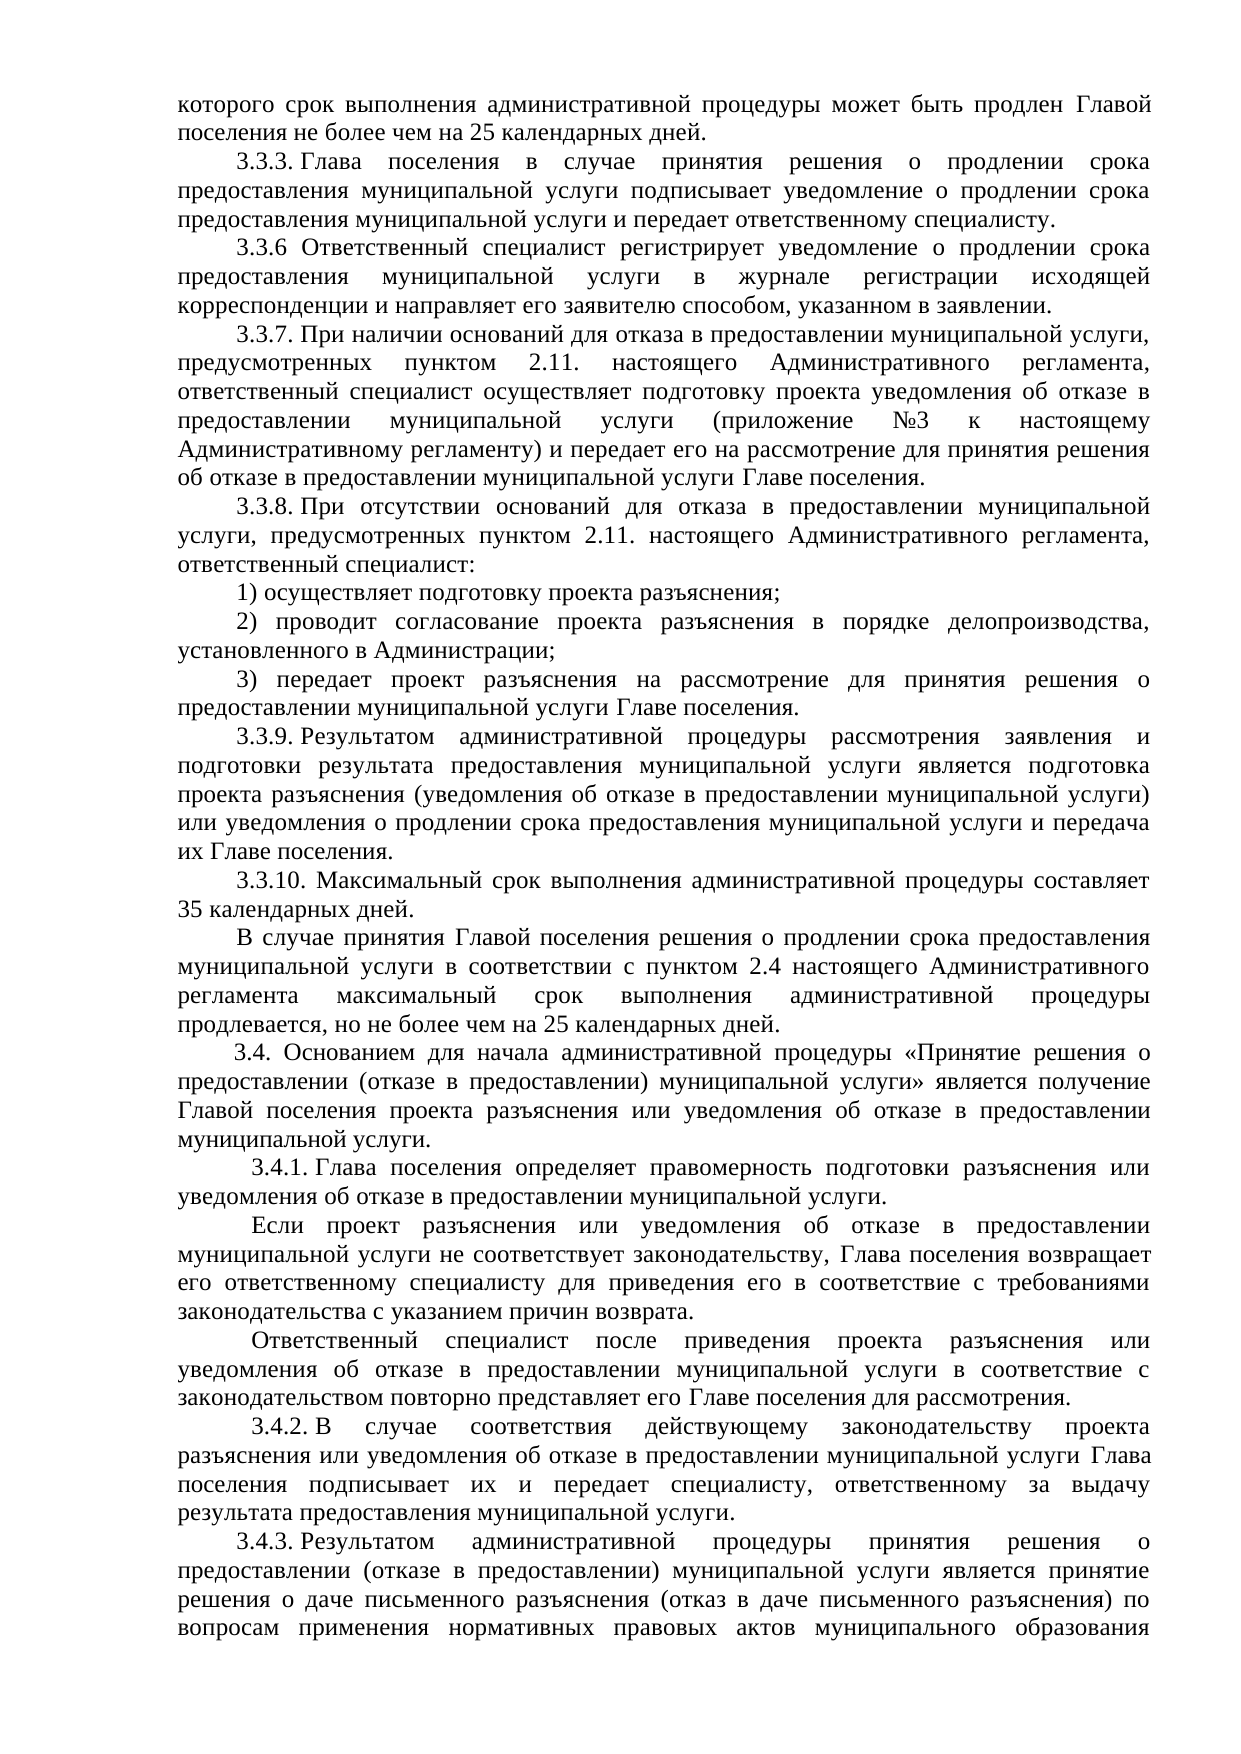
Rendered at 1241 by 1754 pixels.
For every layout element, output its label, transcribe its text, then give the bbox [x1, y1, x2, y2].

text 3.3.7. При наличии оснований для отказа в предоставлении муниципальной услуги, предусмотренных пунктом 2.11. настоящего Административного регламента, ответственный специалист осуществляет подготовку проекта уведомления об отказе в предоставлении муниципальной услуги (приложение №3 к настоящему Административному регламенту) и передает его на рассмотрение для принятия решения об отказе в предоставлении муниципальной услуги Главе поселения. [177, 319, 1152, 491]
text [177, 89, 1152, 146]
text 3.4. Основанием для начала административной процедуры «Принятие решения о предоставлении (отказе в предоставлении) муниципальной услуги» является получение Главой поселения проекта разъяснения или уведомления об отказе в предоставлении муниципальной услуги. [177, 1037, 1152, 1152]
text 3.3.6 Ответственный специалист регистрирует уведомление о продлении срока предоставления муниципальной услуги в журнале регистрации исходящей корреспонденции и направляет его заявителю способом, указанном в заявлении. [177, 232, 1152, 319]
text 3.4.1. Глава поселения определяет правомерность подготовки разъяснения или уведомления об отказе в предоставлении муниципальной услуги. [177, 1152, 1152, 1210]
text 3.4.2. В случае соответствия действующему законодательству проекта разъяснения или уведомления об отказе в предоставлении муниципальной услуги Глава поселения подписывает их и передает специалисту, ответственному за выдачу результата предоставления муниципальной услуги. [177, 1411, 1152, 1526]
text 3.3.10. Максимальный срок выполнения административной процедуры составляет 35 календарных дней. [177, 865, 1152, 922]
text 3.3.8. При отсутствии оснований для отказа в предоставлении муниципальной услуги, предусмотренных пунктом 2.11. настоящего Административного регламента, ответственный специалист: [177, 491, 1152, 577]
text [177, 1526, 1152, 1641]
text В случае принятия Главой поселения решения о продлении срока предоставления муниципальной услуги в соответствии с пунктом 2.4 настоящего Административного регламента максимальный срок выполнения административной процедуры продлевается, но не более чем на 25 календарных дней. [177, 922, 1152, 1037]
text 3.3.9. Результатом административной процедуры рассмотрения заявления и подготовки результата предоставления муниципальной услуги является подготовка проекта разъяснения (уведомления об отказе в предоставлении муниципальной услуги) или уведомления о продлении срока предоставления муниципальной услуги и передача их Главе поселения. [177, 721, 1152, 865]
text 3.3.3. Глава поселения в случае принятия решения о продлении срока предоставления муниципальной услуги подписывает уведомление о продлении срока предоставления муниципальной услуги и передает ответственному специалисту. [177, 146, 1152, 232]
text Ответственный специалист после приведения проекта разъяснения или уведомления об отказе в предоставлении муниципальной услуги в соответствие с законодательством повторно представляет его Главе поселения для рассмотрения. [177, 1325, 1152, 1411]
text 1) осуществляет подготовку проекта разъяснения; [177, 577, 1152, 606]
text Если проект разъяснения или уведомления об отказе в предоставлении муниципальной услуги не соответствует законодательству, Глава поселения возвращает его ответственному специалисту для приведения его в соответствие с требованиями законодательства с указанием причин возврата. [177, 1210, 1152, 1325]
text 3) передает проект разъяснения на рассмотрение для принятия решения о предоставлении муниципальной услуги Главе поселения. [177, 664, 1152, 721]
text 2) проводит согласование проекта разъяснения в порядке делопроизводства, установленного в Администрации; [177, 606, 1152, 664]
